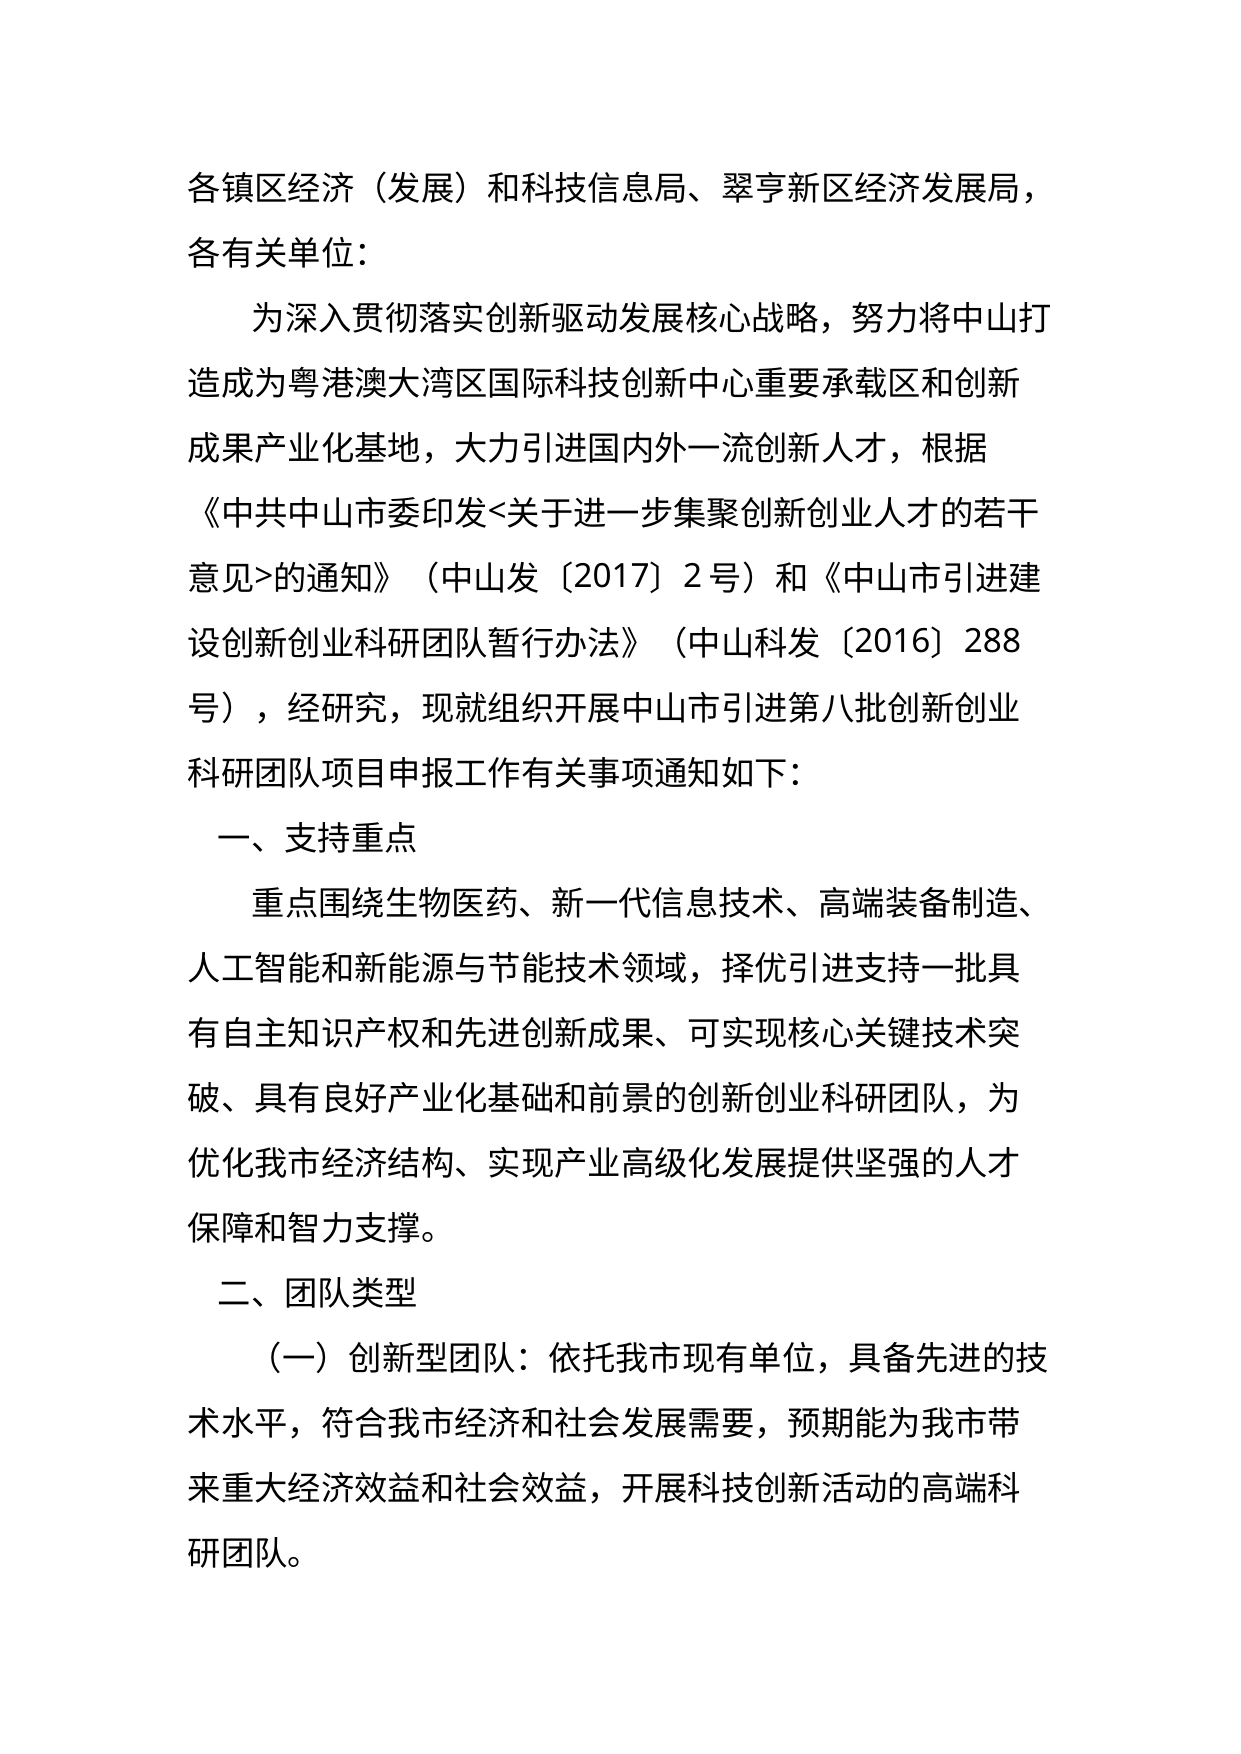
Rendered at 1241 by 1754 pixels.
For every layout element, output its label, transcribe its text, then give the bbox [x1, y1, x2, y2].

text 为深入贯彻落实创新驱动发展核心战略，努力将中山打造成为粤港澳大湾区国际科技创新中心重要承载区和创新成果产业化基地，大力引进国内外一流创新人才，根据《中共中山市委印发<关于进一步集聚创新创业人才的若干意见>的通知》（中山发〔2017〕2号）和《中山市引进建设创新创业科研团队暂行办法》（中山科发〔2016〕288号），经研究，现就组织开展中山市引进第八批创新创业科研团队项目申报工作有关事项通知如下： [187, 292, 1053, 812]
text 各镇区经济（发展）和科技信息局、翠亨新区经济发展局，各有关单位： [187, 162, 1053, 292]
text 二、团队类型 [187, 1267, 1053, 1332]
text 重点围绕生物医药、新一代信息技术、高端装备制造、人工智能和新能源与节能技术领域，择优引进支持一批具有自主知识产权和先进创新成果、可实现核心关键技术突破、具有良好产业化基础和前景的创新创业科研团队，为优化我市经济结构、实现产业高级化发展提供坚强的人才保障和智力支撑。 [187, 877, 1053, 1267]
text （一）创新型团队：依托我市现有单位，具备先进的技术水平，符合我市经济和社会发展需要，预期能为我市带来重大经济效益和社会效益，开展科技创新活动的高端科研团队。 [187, 1332, 1053, 1592]
text 一、支持重点 [187, 812, 1053, 877]
